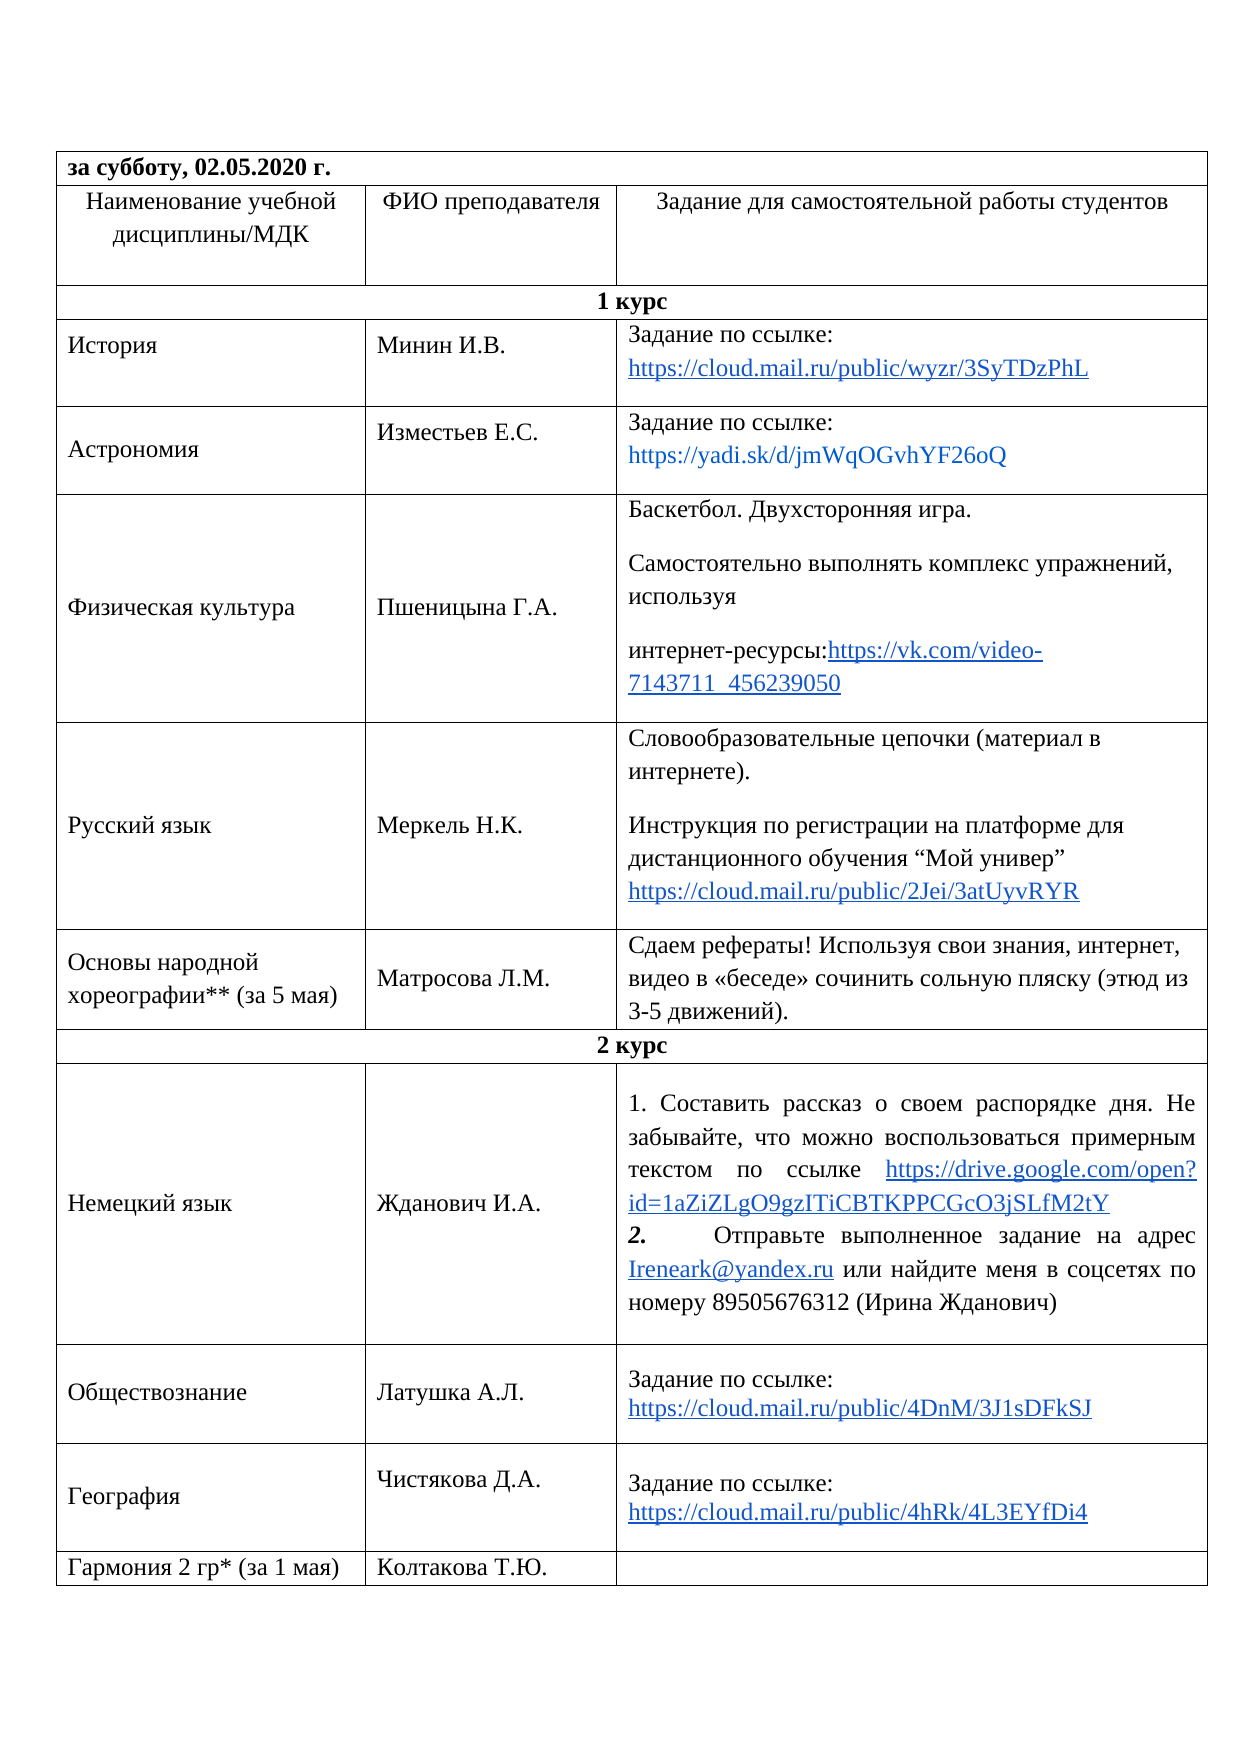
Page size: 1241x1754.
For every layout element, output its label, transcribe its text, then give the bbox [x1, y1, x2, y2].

table_cell Меркель Н.К. [366, 723, 616, 929]
table_cell Изместьев Е.С. [366, 407, 616, 493]
table_cell Латушка А.Л. [366, 1345, 616, 1442]
table_cell Задание по ссылке: https://cloud.mail.ru/public/wyzr/3SyTDzPhL [617, 320, 1207, 406]
table_cell Немецкий язык [57, 1064, 365, 1344]
table_cell Чистякова Д.А. [366, 1444, 616, 1551]
table_cell [617, 1552, 1207, 1585]
table_cell Жданович И.А. [366, 1064, 616, 1344]
table_cell Словообразовательные цепочки (материал в интернете). Инструкция по регистрации на платформе для дистанционного обучения “Мой универ” https://cloud.mail.ru/public/2Jei/3atUyvRYR [617, 723, 1207, 929]
table_header за субботу, 02.05.2020 г. [57, 152, 1207, 185]
table_cell История [57, 320, 365, 406]
table_cell Физическая культура [57, 495, 365, 722]
table_cell Задание по ссылке: https://cloud.mail.ru/public/4DnM/3J1sDFkSJ [617, 1345, 1207, 1442]
table_cell 1 курс [57, 286, 1207, 318]
table_cell Матросова Л.М. [366, 930, 616, 1029]
table_cell Задание по ссылке: https://cloud.mail.ru/public/4hRk/4L3EYfDi4 [617, 1444, 1207, 1551]
table_cell География [57, 1444, 365, 1551]
table_cell ФИО преподавателя [366, 186, 616, 285]
table_cell 1. Составить рассказ о своем распорядке дня. Не забывайте, что можно воспользоваться примерным текстом по ссылке https://drive.google.com/open?id=1aZiZLgO9gzITiCBTKPPCGcO3jSLfM2tY 2. Отправьте выполненное задание на адрес Ireneark@yandex.ru или найдите меня в соцсетях по номеру 89505676312 (Ирина Жданович) [617, 1064, 1207, 1344]
table_cell Обществознание [57, 1345, 365, 1442]
table_cell Задание по ссылке: https://yadi.sk/d/jmWqOGvhYF26oQ [617, 407, 1207, 493]
table_cell Баскетбол. Двухсторонняя игра. Самостоятельно выполнять комплекс упражнений, используя интернет-ресурсы:https://vk.com/video-7143711_456239050 [617, 495, 1207, 722]
table_cell Пшеницына Г.А. [366, 495, 616, 722]
table_cell Задание для самостоятельной работы студентов [617, 186, 1207, 285]
table_cell Русский язык [57, 723, 365, 929]
table_cell Основы народной хореографии** (за 5 мая) [57, 930, 365, 1029]
table_cell Наименование учебной дисциплины/МДК [57, 186, 365, 285]
table_cell 2 курс [57, 1030, 1207, 1062]
table_cell Астрономия [57, 407, 365, 493]
table_cell Сдаем рефераты! Используя свои знания, интернет, видео в «беседе» сочинить сольную пляску (этюд из 3-5 движений). [617, 930, 1207, 1029]
table_cell Гармония 2 гр* (за 1 мая) [57, 1552, 365, 1585]
table_cell Минин И.В. [366, 320, 616, 406]
table_cell Колтакова Т.Ю. [366, 1552, 616, 1585]
